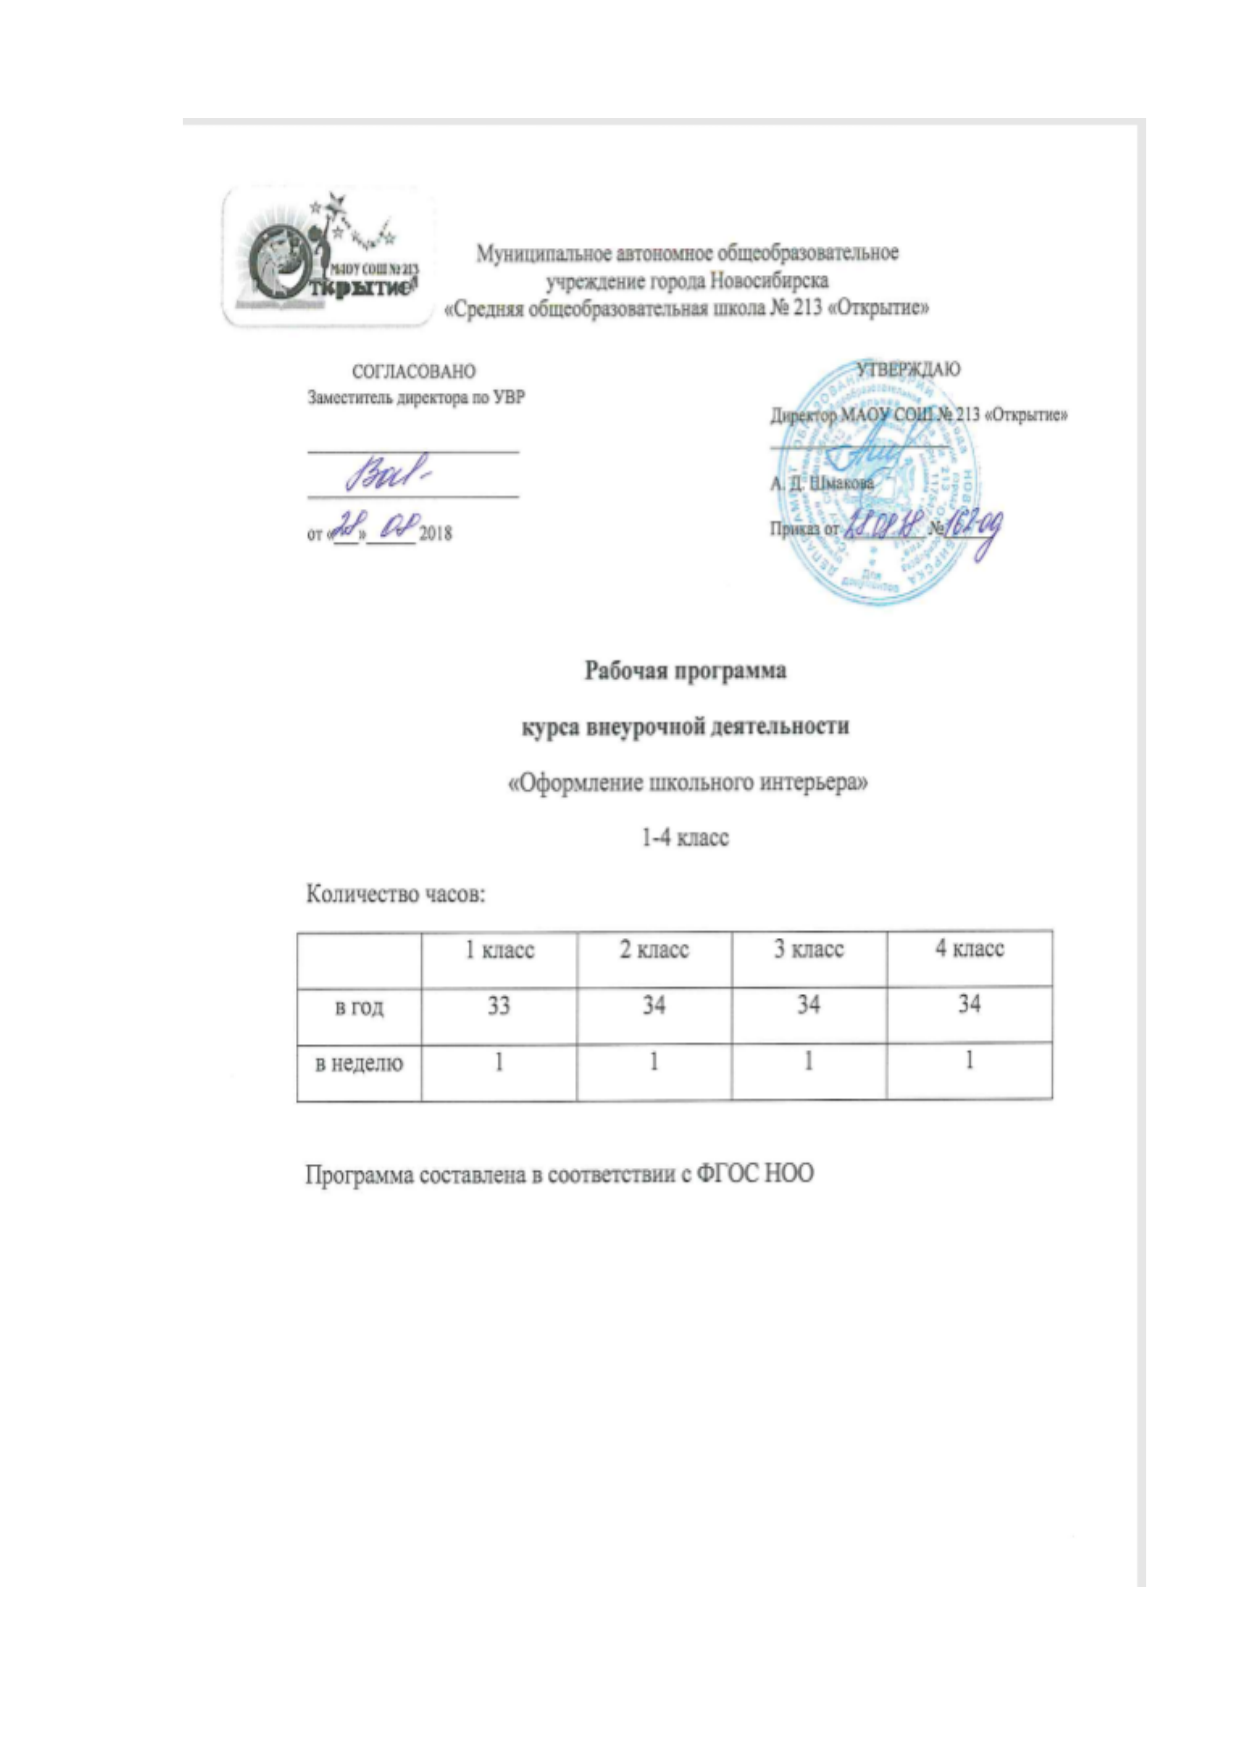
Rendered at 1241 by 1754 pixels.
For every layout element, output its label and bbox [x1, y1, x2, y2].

picture [182, 118, 1147, 1587]
